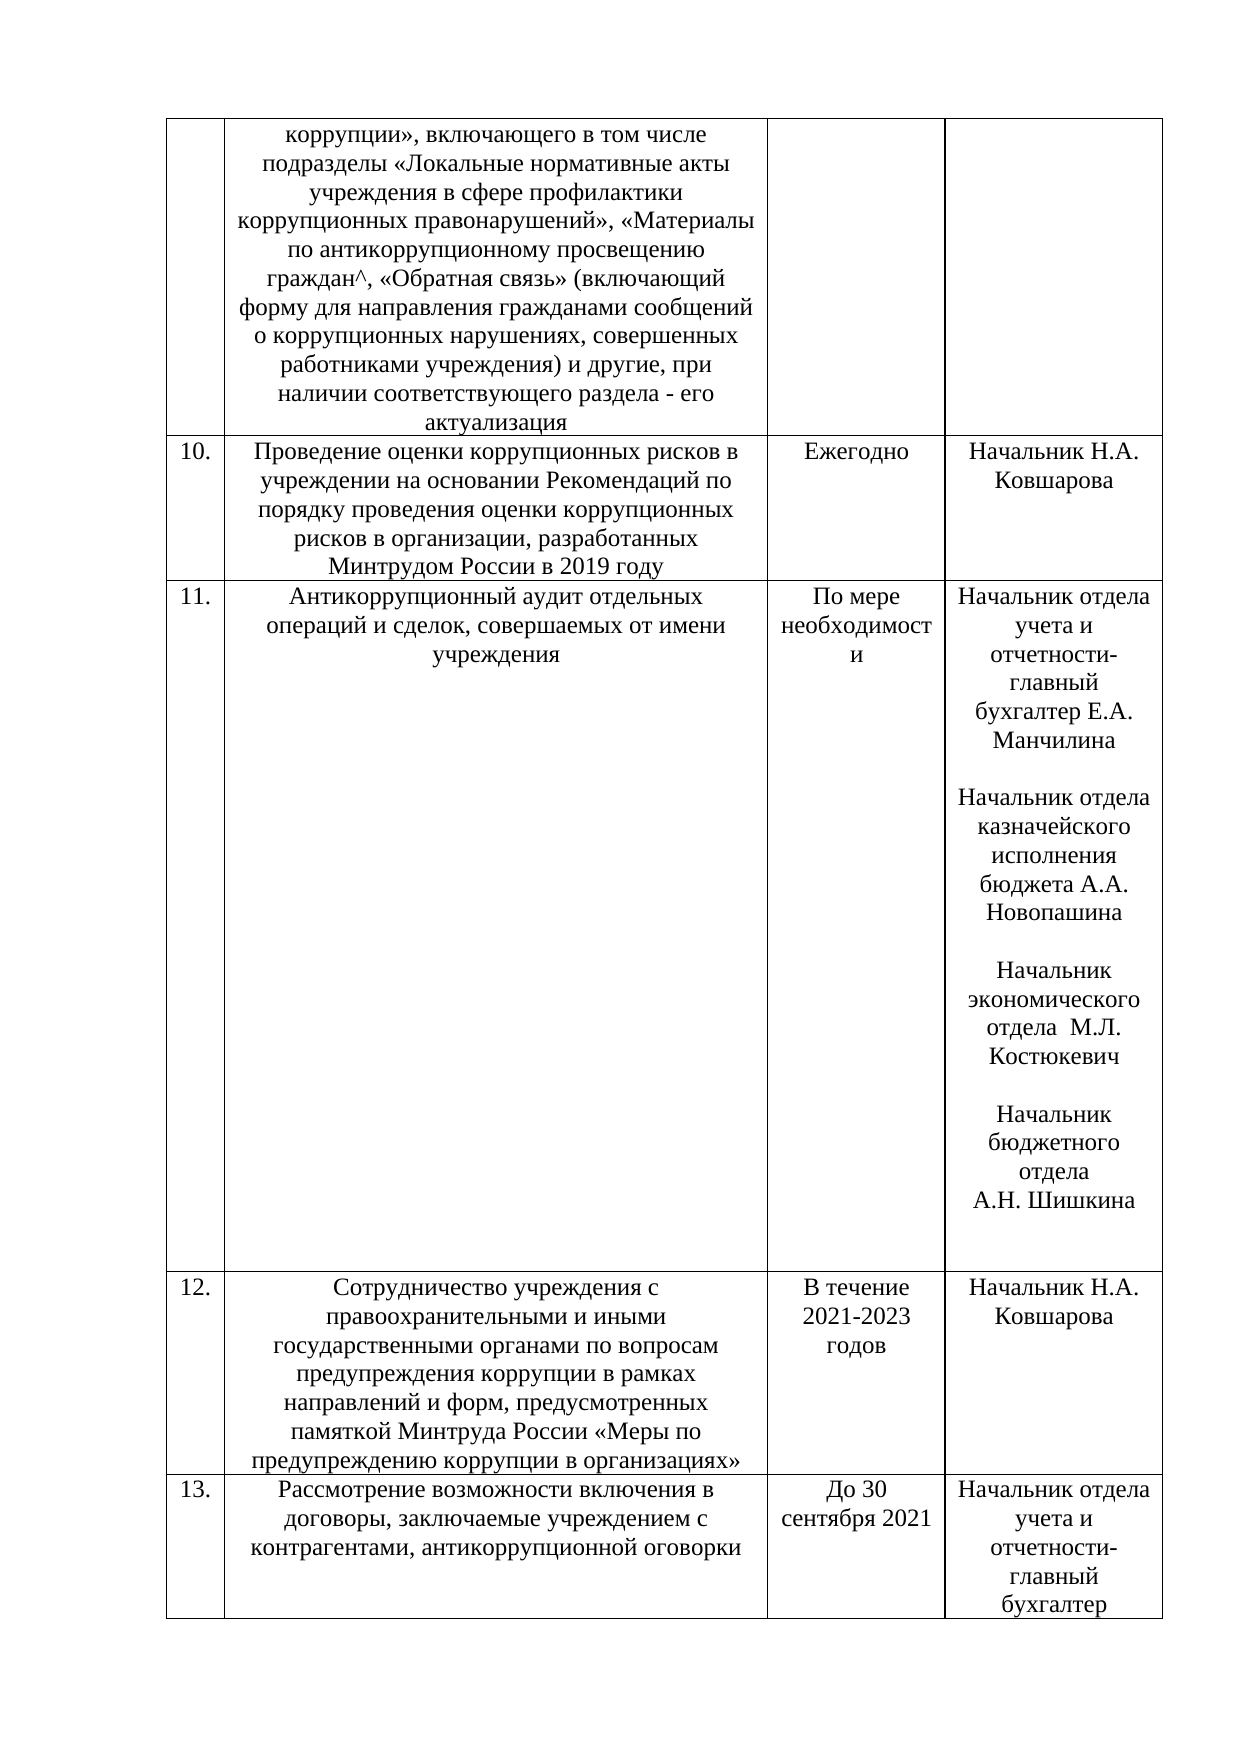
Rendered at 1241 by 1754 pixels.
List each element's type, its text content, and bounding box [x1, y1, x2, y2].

table_cell До 30 сентября 2021 [768, 1475, 944, 1618]
table_cell Начальник Н.А. Ковшарова [946, 1272, 1162, 1473]
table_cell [225, 1475, 767, 1618]
table_cell Начальник Н.А. Ковшарова [946, 436, 1162, 580]
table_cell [768, 119, 944, 435]
table_cell 10. [167, 436, 224, 580]
table_cell 9. [167, 119, 224, 435]
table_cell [946, 119, 1162, 435]
table_cell 12. [167, 1272, 224, 1473]
table_cell 11. [167, 581, 224, 1271]
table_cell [225, 119, 767, 435]
table_cell Сотрудничество учреждения с правоохранительными и иными государственными органами по вопросам предупреждения коррупции в рамках направлений и форм, предусмотренных памяткой Минтруда России «Меры по предупреждению коррупции в организациях» [225, 1272, 767, 1473]
table_cell Проведение оценки коррупционных рисков в учреждении на основании Рекомендаций по порядку проведения оценки коррупционных рисков в организации, разработанных Минтрудом России в 2019 году [225, 436, 767, 580]
table_cell Начальник отдела учета и отчетности-главный бухгалтер Е.А. Манчилина Начальник отдела казначейского исполнения бюджета А.А. Новопашина Начальник экономического отдела М.Л. Костюкевич Начальник бюджетного отдела А.Н. Шишкина [946, 581, 1162, 1271]
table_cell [946, 1475, 1162, 1618]
table_cell По мере необходимости [768, 581, 944, 1271]
table_cell Антикоррупционный аудит отдельных операций и сделок, совершаемых от имени учреждения [225, 581, 767, 1271]
table_cell В течение 2021-2023 годов [768, 1272, 944, 1473]
table_cell 13. [167, 1475, 224, 1618]
table_cell Ежегодно [768, 436, 944, 580]
